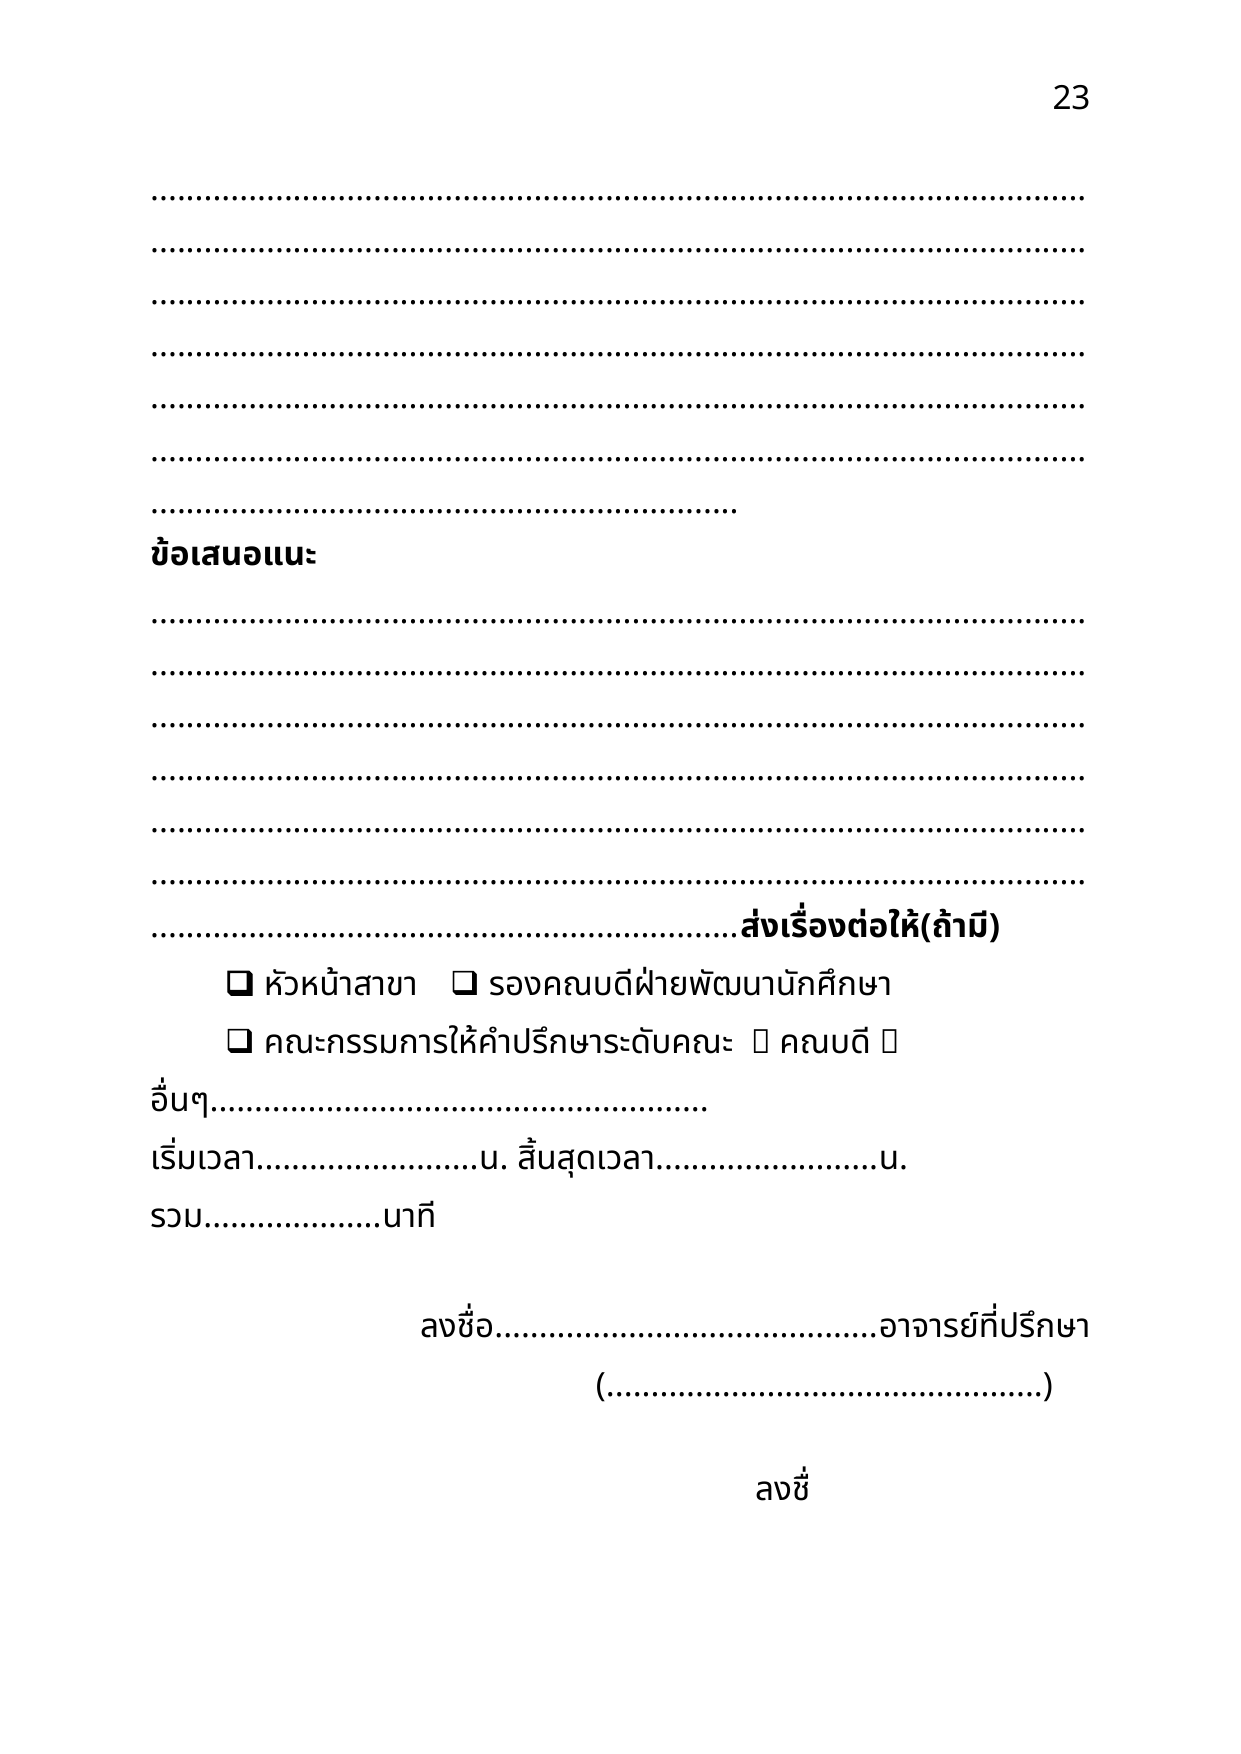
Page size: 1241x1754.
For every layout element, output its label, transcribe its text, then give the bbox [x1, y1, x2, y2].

text ........................................................................................................................................................................................................................................................................................................................................................................................................................................................................................................................................................................................................................................................................................................................ [150, 164, 1090, 523]
text ลงชื่อ...........................................อาจารย์ที่ปรึกษา [150, 1302, 1090, 1353]
text ........................................................................................................................................................................................................................................................................................................................................................................................................................................................................................................................................................................................................................................................................................................................ส่งเรื่องต่อให้(ถ้ามี) [150, 588, 1090, 952]
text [150, 1360, 1090, 1406]
text เริ่มเวลา.........................น. สิ้นสุดเวลา.........................น. รวม....................นาที [150, 1134, 1090, 1242]
text หัวหน้าสาขา รองคณบดีฝ่ายพัฒนานักศึกษา [150, 960, 1090, 1010]
text คณะกรรมการให้คำปรึกษาระดับคณะ คณบดี อื่นๆ........................................................ [150, 1018, 1090, 1126]
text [525, 1412, 1040, 1516]
text ข้อเสนอแนะ [150, 530, 1090, 580]
